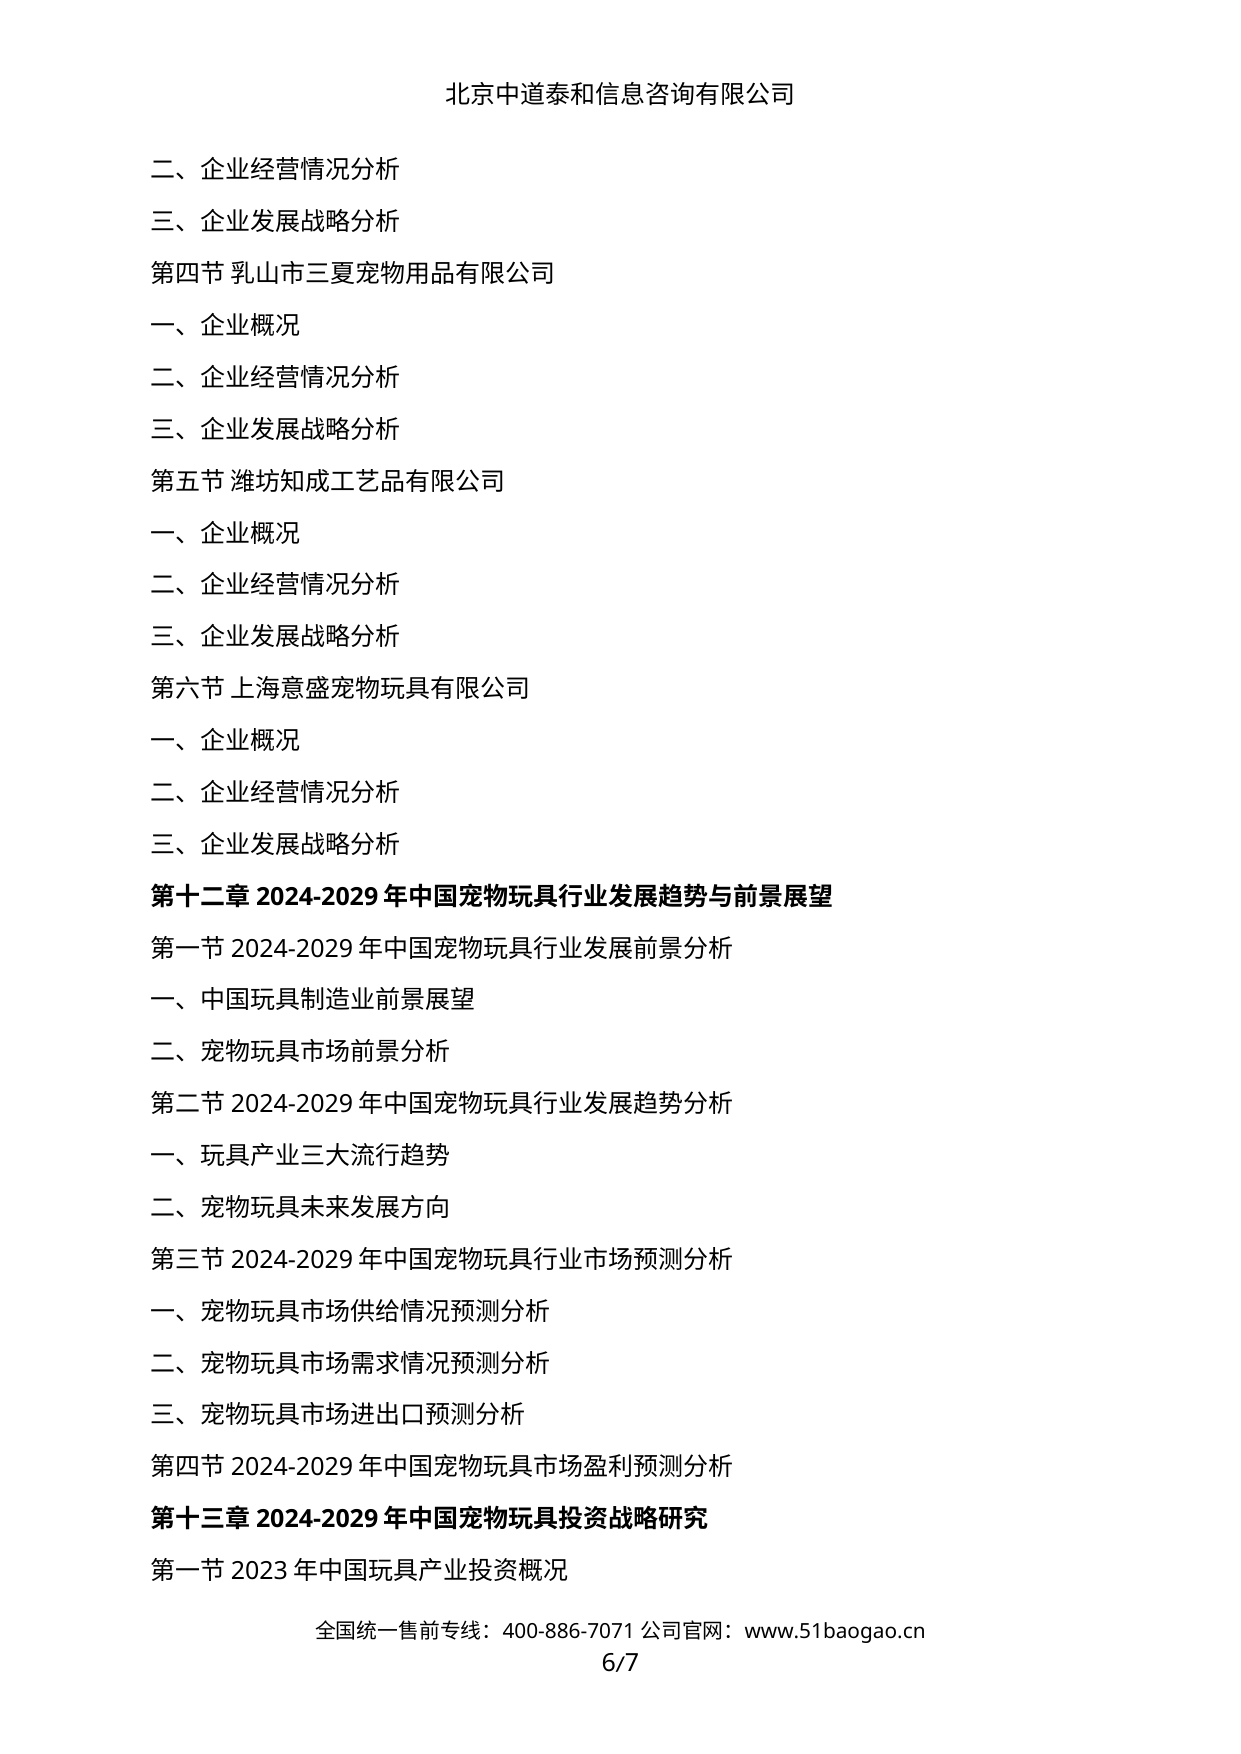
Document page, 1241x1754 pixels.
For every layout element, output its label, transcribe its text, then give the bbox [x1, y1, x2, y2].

text 三、宠物玩具市场进出口预测分析 [150, 1395, 1090, 1431]
text 第三节 2024-2029年中国宠物玩具行业市场预测分析 [150, 1239, 1090, 1276]
text 第四节 乳山市三夏宠物用品有限公司 [150, 254, 1090, 290]
text 第六节 上海意盛宠物玩具有限公司 [150, 669, 1090, 705]
text 第十三章 2024-2029年中国宠物玩具投资战略研究 [150, 1499, 1090, 1535]
text 二、宠物玩具市场前景分析 [150, 1032, 1090, 1068]
text 三、企业发展战略分析 [150, 202, 1090, 238]
text 一、中国玩具制造业前景展望 [150, 980, 1090, 1016]
text 三、企业发展战略分析 [150, 824, 1090, 861]
text 一、宠物玩具市场供给情况预测分析 [150, 1291, 1090, 1327]
text 二、宠物玩具市场需求情况预测分析 [150, 1343, 1090, 1379]
text 二、宠物玩具未来发展方向 [150, 1187, 1090, 1224]
text 二、企业经营情况分析 [150, 357, 1090, 394]
text 第一节 2024-2029年中国宠物玩具行业发展前景分析 [150, 928, 1090, 964]
text 第二节 2024-2029年中国宠物玩具行业发展趋势分析 [150, 1084, 1090, 1120]
text 第一节 2023年中国玩具产业投资概况 [150, 1551, 1090, 1587]
text 二、企业经营情况分析 [150, 772, 1090, 809]
text 一、企业概况 [150, 306, 1090, 342]
text 二、企业经营情况分析 [150, 150, 1090, 186]
text 第四节 2024-2029年中国宠物玩具市场盈利预测分析 [150, 1447, 1090, 1483]
text 三、企业发展战略分析 [150, 617, 1090, 653]
text 一、玩具产业三大流行趋势 [150, 1136, 1090, 1172]
text 第五节 潍坊知成工艺品有限公司 [150, 461, 1090, 497]
text 一、企业概况 [150, 721, 1090, 757]
text 二、企业经营情况分析 [150, 565, 1090, 601]
text 三、企业发展战略分析 [150, 409, 1090, 446]
text 一、企业概况 [150, 513, 1090, 549]
text 第十二章 2024-2029年中国宠物玩具行业发展趋势与前景展望 [150, 876, 1090, 912]
